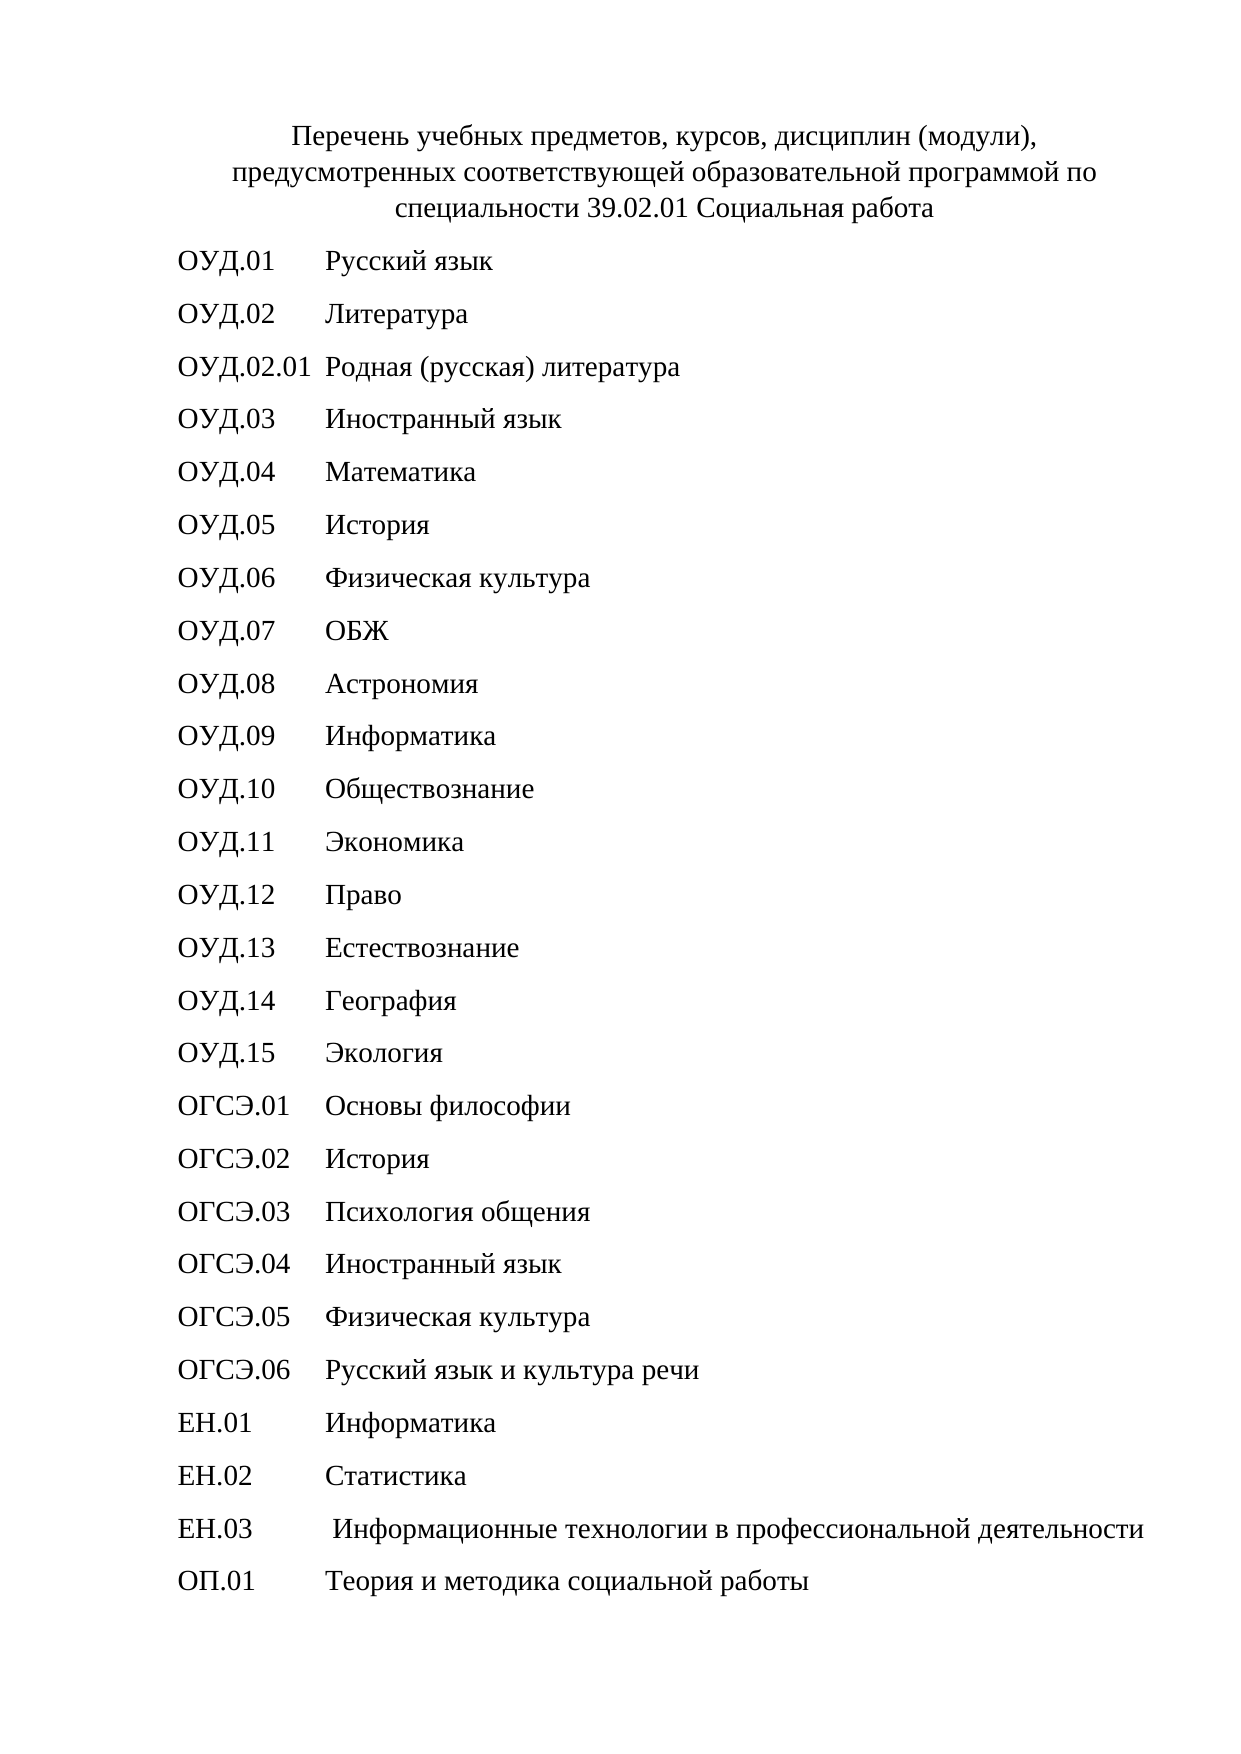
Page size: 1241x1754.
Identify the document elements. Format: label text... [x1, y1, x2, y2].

text ОУД.05 История [177, 507, 1152, 541]
text ОУД.14 География [177, 983, 1152, 1016]
text ОГСЭ.04 Иностранный язык [177, 1247, 1152, 1280]
text ОУД.11 Экономика [177, 824, 1152, 858]
text ОУД.15 Экология [177, 1035, 1152, 1069]
text ОУД.01 Русский язык [177, 243, 1152, 277]
text ОУД.12 Право [177, 877, 1152, 911]
text ОГСЭ.02 История [177, 1141, 1152, 1174]
text ОУД.13 Естествознание [177, 930, 1152, 963]
text ОУД.10 Обществознание [177, 771, 1152, 805]
text ОГСЭ.06 Русский язык и культура речи [177, 1352, 1152, 1386]
text ОУД.07 ОБЖ [177, 613, 1152, 646]
text ОУД.04 Математика [177, 454, 1152, 488]
text ОУД.08 Астрономия [177, 666, 1152, 699]
text ОП.01 Теория и методика социальной работы [177, 1563, 1152, 1597]
text ОУД.06 Физическая культура [177, 560, 1152, 594]
text Перечень учебных предметов, курсов, дисциплин (модули), предусмотренных соответствующей образовательной программой по специальности 39.02.01 Социальная работа [177, 118, 1152, 224]
text ОУД.09 Информатика [177, 718, 1152, 752]
text ОУД.02 Литература [177, 296, 1152, 329]
text ЕН.03 Информационные технологии в профессиональной деятельности [177, 1511, 1152, 1544]
text ОГСЭ.01 Основы философии [177, 1088, 1152, 1122]
text ЕН.02 Статистика [177, 1458, 1152, 1491]
text ОУД.02.01 Родная (русская) литература [177, 349, 1152, 382]
text ЕН.01 Информатика [177, 1405, 1152, 1439]
text ОУД.03 Иностранный язык [177, 402, 1152, 435]
text ОГСЭ.03 Психология общения [177, 1194, 1152, 1227]
text ОГСЭ.05 Физическая культура [177, 1299, 1152, 1333]
